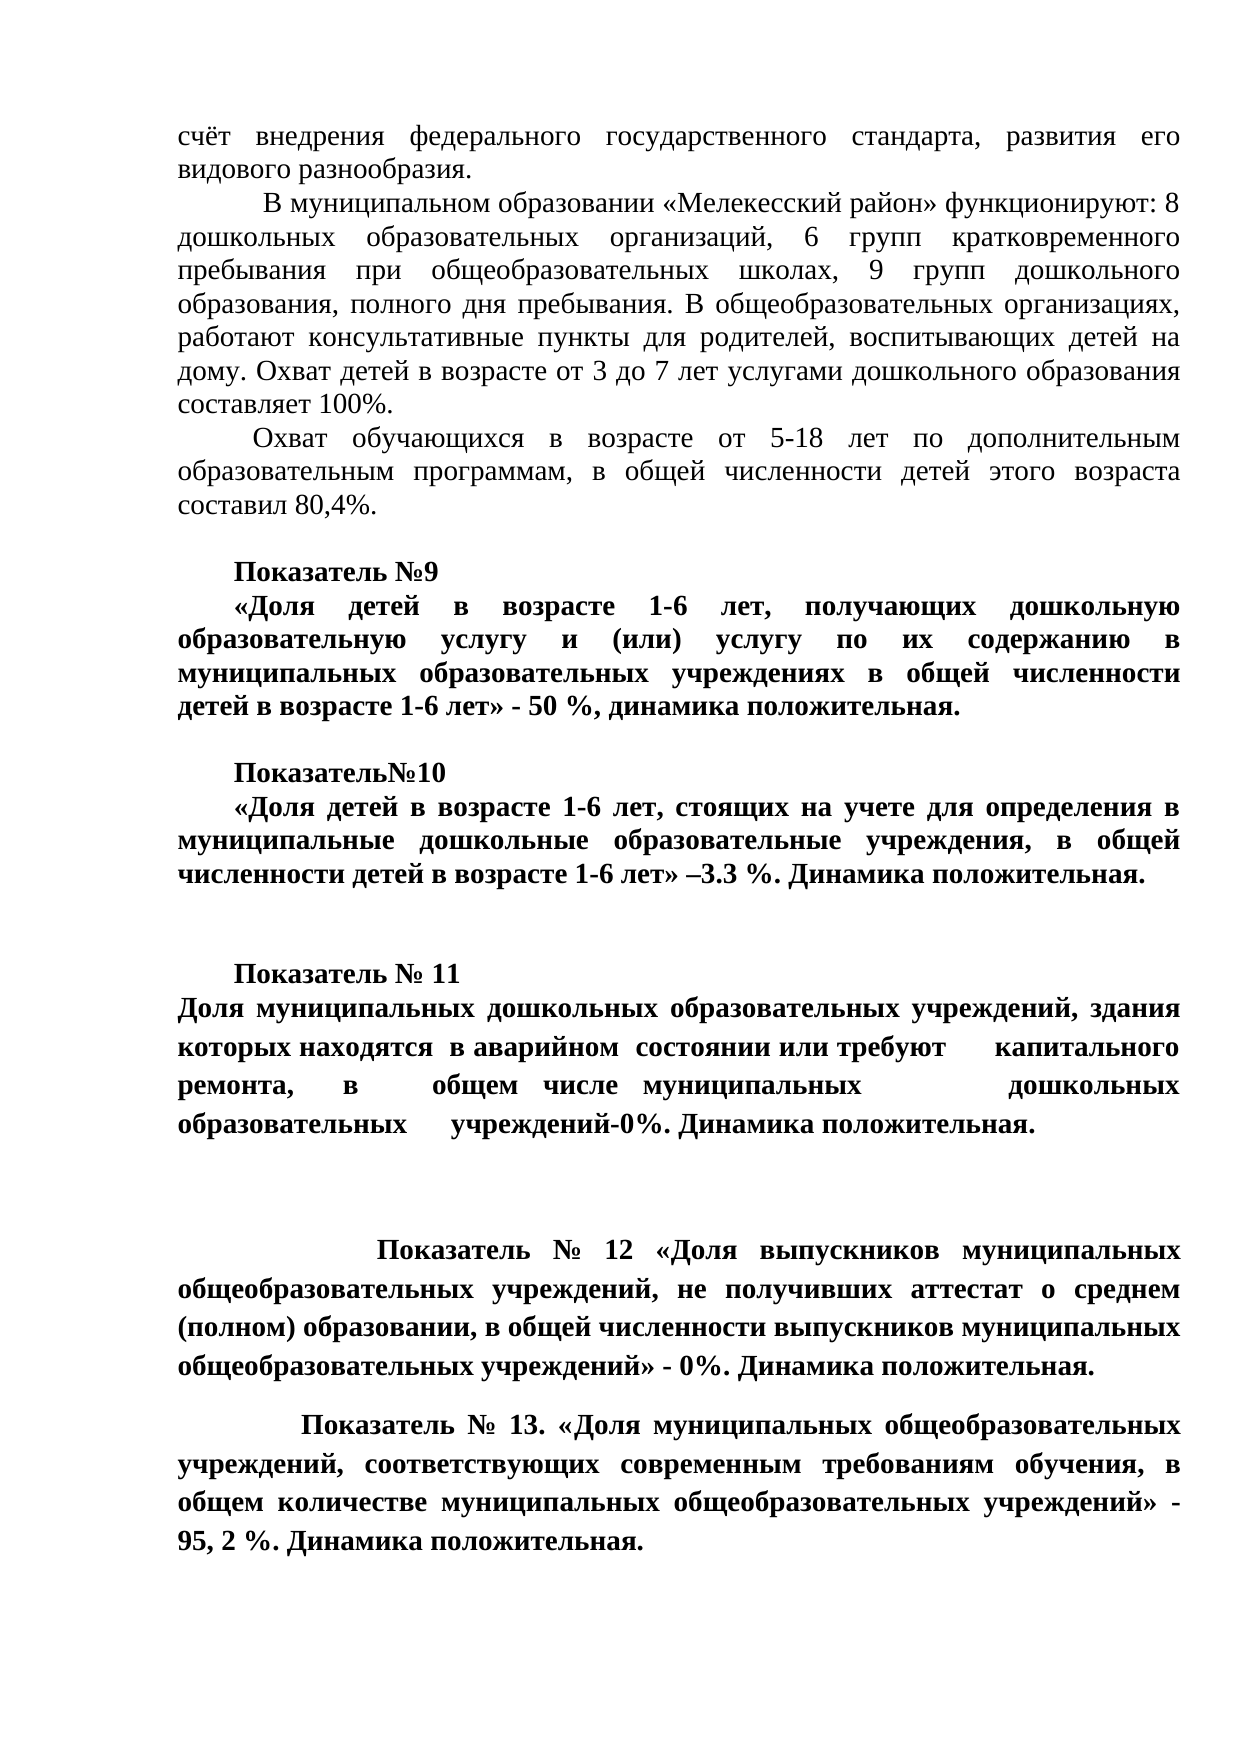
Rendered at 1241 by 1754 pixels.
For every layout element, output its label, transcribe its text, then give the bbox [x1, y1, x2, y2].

text «Доля детей в возрасте 1-6 лет, получающих дошкольную образовательную услугу и (или) услугу по их содержанию в муниципальных образовательных учреждениях в общей численности детей в возрасте 1-6 лет» - 50 %, динамика положительная. [177, 588, 1181, 722]
text Показатель № 12 «Доля выпускников муниципальных общеобразовательных учреждений, не получивших аттестат о среднем (полном) образовании, в общей численности выпускников муниципальных общеобразовательных учреждений» - 0%. Динамика положительная. [177, 1232, 1181, 1381]
text Доля муниципальных дошкольных образовательных учреждений, здания которых находятся в аварийном состоянии или требуют капитального ремонта, в общем числе муниципальных дошкольных образовательных учреждений-0%. Динамика положительная. [177, 990, 1181, 1139]
text Показатель№10 [177, 755, 1181, 789]
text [177, 118, 1181, 185]
text В муниципальном образовании «Мелекесский район» функционируют: 8 дошкольных образовательных организаций, 6 групп кратковременного пребывания при общеобразовательных школах, 9 групп дошкольного образования, полного дня пребывания. В общеобразовательных организациях, работают консультативные пункты для родителей, воспитывающих детей на дому. Охват детей в возрасте от 3 до 7 лет услугами дошкольного образования составляет 100%. [177, 185, 1181, 420]
text Показатель № 11 [177, 957, 1181, 990]
text Показатель №9 [177, 554, 1181, 588]
text Показатель № 13. «Доля муниципальных общеобразовательных учреждений, соответствующих современным требованиям обучения, в общем количестве муниципальных общеобразовательных учреждений» - 95, 2 %. Динамика положительная. [177, 1407, 1181, 1556]
text Охват обучающихся в возрасте от 5-18 лет по дополнительным образовательным программам, в общей численности детей этого возраста составил 80,4%. [177, 420, 1181, 521]
text «Доля детей в возрасте 1-6 лет, стоящих на учете для определения в муниципальные дошкольные образовательные учреждения, в общей численности детей в возрасте 1-6 лет» –3.3 %. Динамика положительная. [177, 789, 1181, 889]
